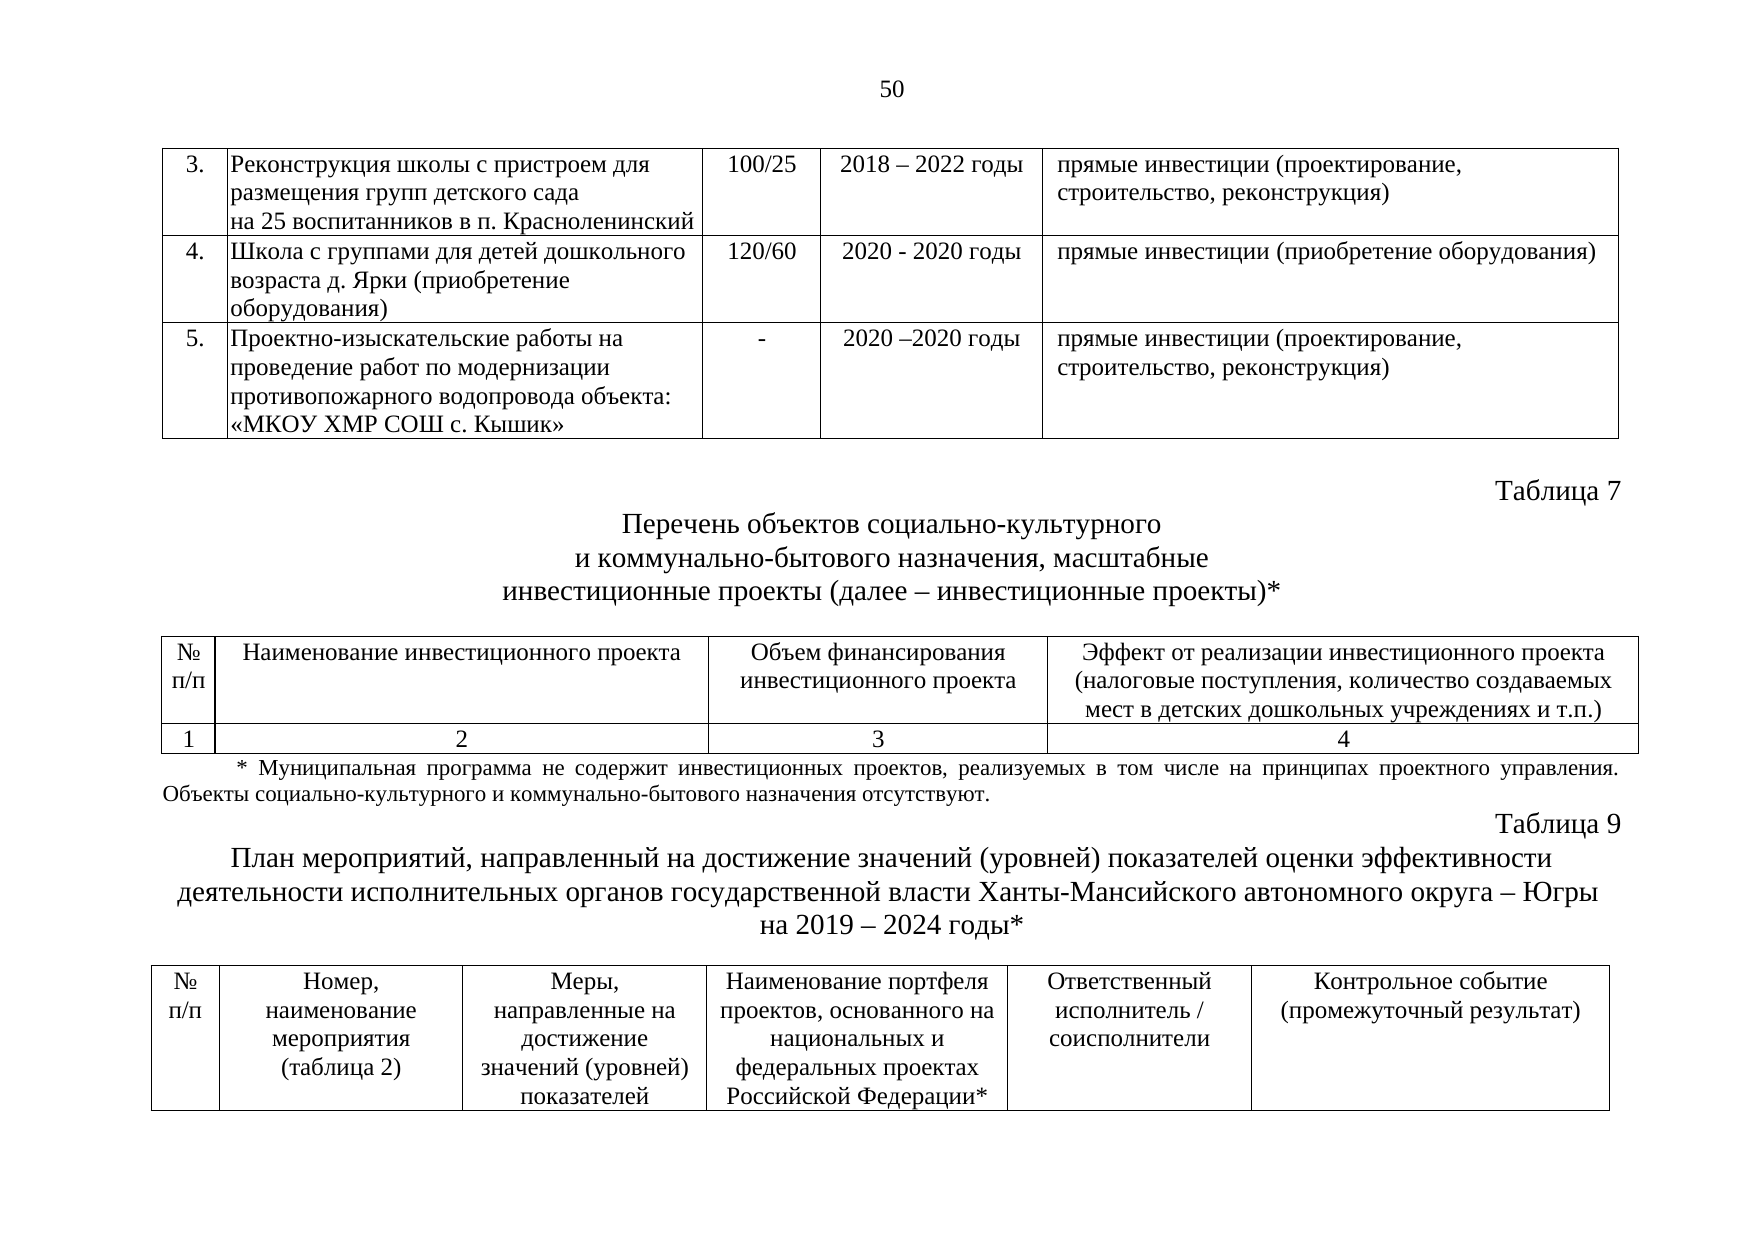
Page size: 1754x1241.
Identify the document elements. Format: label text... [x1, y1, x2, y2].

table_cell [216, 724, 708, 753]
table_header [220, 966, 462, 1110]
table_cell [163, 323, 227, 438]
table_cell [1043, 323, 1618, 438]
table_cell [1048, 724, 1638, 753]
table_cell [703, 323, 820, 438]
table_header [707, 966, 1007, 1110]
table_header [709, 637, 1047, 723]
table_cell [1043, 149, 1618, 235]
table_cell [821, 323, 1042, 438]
text План мероприятий, направленный на достижение значений (уровней) показателей оценки эффективности деятельности исполнительных органов государственной власти Ханты-Мансийского автономного округа – Югры на 2019 – 2024 годы* [162, 840, 1621, 941]
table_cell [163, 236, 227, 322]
text и коммунально-бытового назначения, масштабные [162, 540, 1621, 573]
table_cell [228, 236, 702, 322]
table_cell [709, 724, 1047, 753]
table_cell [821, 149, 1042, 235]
text инвестиционные проекты (далее – инвестиционные проекты)* [162, 573, 1621, 607]
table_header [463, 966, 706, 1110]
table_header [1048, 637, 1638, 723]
text Таблица 7 [162, 473, 1621, 506]
text Перечень объектов социально-культурного [162, 506, 1621, 540]
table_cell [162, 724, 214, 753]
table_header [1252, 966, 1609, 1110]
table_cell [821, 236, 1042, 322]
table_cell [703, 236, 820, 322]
text * Муниципальная программа не содержит инвестиционных проектов, реализуемых в том числе на принципах проектного управления. Объекты социально-культурного и коммунально-бытового назначения отсутствуют. [162, 754, 1621, 807]
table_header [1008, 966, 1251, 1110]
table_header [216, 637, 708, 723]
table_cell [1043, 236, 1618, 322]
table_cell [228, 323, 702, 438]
list Таблица 9 [236, 807, 1621, 840]
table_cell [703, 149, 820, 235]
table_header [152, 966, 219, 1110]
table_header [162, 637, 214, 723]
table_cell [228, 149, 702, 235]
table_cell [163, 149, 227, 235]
